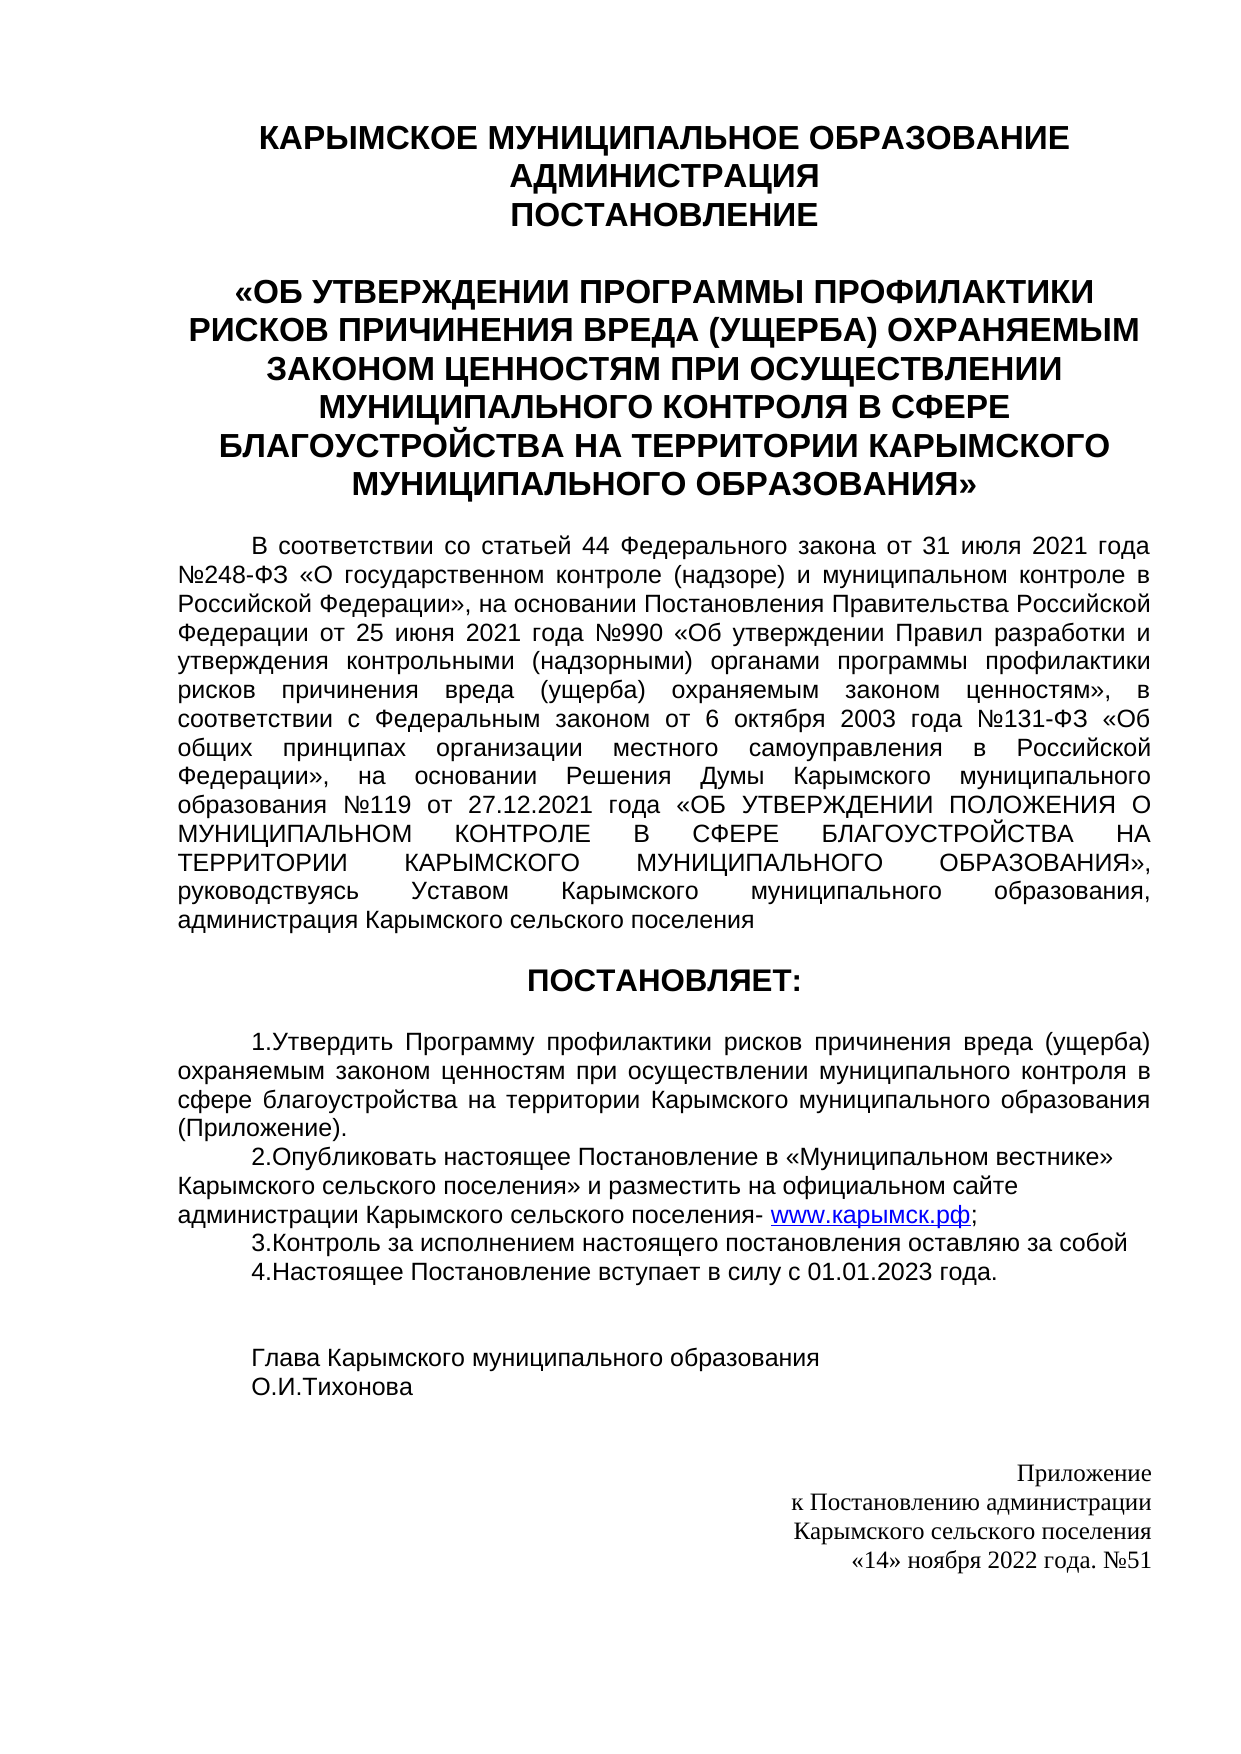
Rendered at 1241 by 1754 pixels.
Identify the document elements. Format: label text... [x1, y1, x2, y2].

text ПОСТАНОВЛЕНИЕ [177, 195, 1152, 233]
text 3.Контроль за исполнением настоящего постановления оставляю за собой [177, 1228, 1152, 1257]
text Карымского сельского поселения [177, 1516, 1152, 1545]
text О.И.Тихонова [177, 1372, 1152, 1401]
text Приложение [177, 1458, 1152, 1487]
text к Постановлению администрации [177, 1487, 1152, 1516]
text В соответствии со статьей 44 Федерального закона от 31 июля 2021 года №248-ФЗ «О государственном контроле (надзоре) и муниципальном контроле в Российской Федерации», на основании Постановления Правительства Российской Федерации от 25 июня 2021 года №990 «Об утверждении Правил разработки и утверждения контрольными (надзорными) органами программы профилактики рисков причинения вреда (ущерба) охраняемым законом ценностям», в соответствии с Федеральным законом от 6 октября 2003 года №131-ФЗ «Об общих принципах организации местного самоуправления в Российской Федерации», на основании Решения Думы Карымского муниципального образования №119 от 27.12.2021 года «ОБ УТВЕРЖДЕНИИ ПОЛОЖЕНИЯ О МУНИЦИПАЛЬНОМ КОНТРОЛЕ В СФЕРЕ БЛАГОУСТРОЙСТВА НА ТЕРРИТОРИИ КАРЫМСКОГО МУНИЦИПАЛЬНОГО ОБРАЗОВАНИЯ», руководствуясь Уставом Карымского муниципального образования, администрация Карымского сельского поселения [177, 531, 1152, 934]
text 2.Опубликовать настоящее Постановление в «Муниципальном вестнике» Карымского сельского поселения» и разместить на официальном сайте администрации Карымского сельского поселения- www.карымск.рф; [177, 1142, 1152, 1228]
text ПОСТАНОВЛЯЕТ: [177, 962, 1152, 998]
text КАРЫМСКОЕ МУНИЦИПАЛЬНОЕ ОБРАЗОВАНИЕ [177, 118, 1152, 157]
text «ОБ УТВЕРЖДЕНИИ ПРОГРАММЫ ПРОФИЛАКТИКИ РИСКОВ ПРИЧИНЕНИЯ ВРЕДА (УЩЕРБА) ОХРАНЯЕМЫМ ЗАКОНОМ ЦЕННОСТЯМ ПРИ ОСУЩЕСТВЛЕНИИ МУНИЦИПАЛЬНОГО КОНТРОЛЯ В СФЕРЕ БЛАГОУСТРОЙСТВА НА ТЕРРИТОРИИ КАРЫМСКОГО МУНИЦИПАЛЬНОГО ОБРАЗОВАНИЯ» [177, 272, 1152, 502]
text Глава Карымского муниципального образования [177, 1343, 1152, 1372]
text «14» ноября 2022 года. №51 [177, 1545, 1152, 1573]
text АДМИНИСТРАЦИЯ [177, 157, 1152, 195]
text 4.Настоящее Постановление вступает в силу с 01.01.2023 года. [177, 1257, 1152, 1286]
text 1.Утвердить Программу профилактики рисков причинения вреда (ущерба) охраняемым законом ценностям при осуществлении муниципального контроля в сфере благоустройства на территории Карымского муниципального образования (Приложение). [177, 1027, 1152, 1142]
